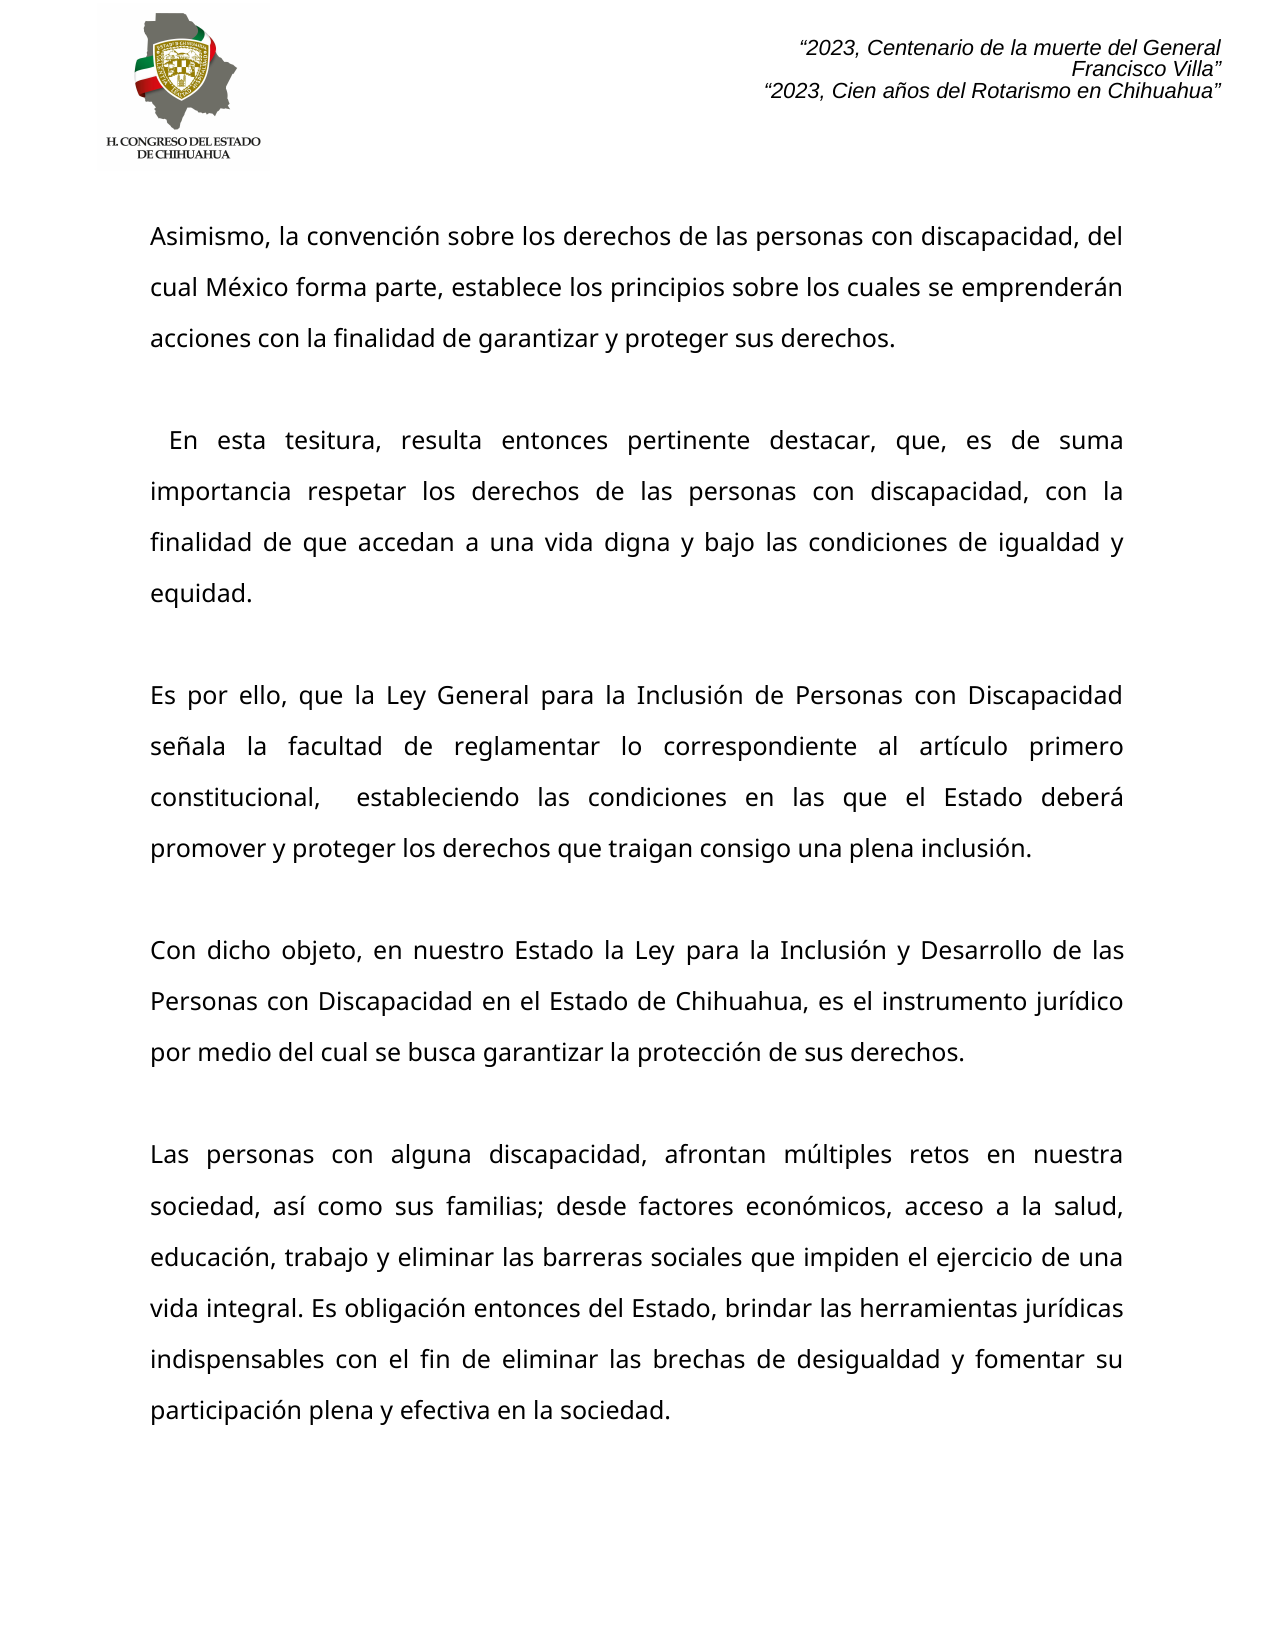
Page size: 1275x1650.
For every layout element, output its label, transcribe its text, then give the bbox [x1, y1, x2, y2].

picture [97, 3, 271, 171]
text Asimismo, la convención sobre los derechos de las personas con discapacidad, del cual México forma parte, establece los principios sobre los cuales se emprenderán acciones con la finalidad de garantizar y proteger sus derechos. [150, 218, 1125, 354]
text Es por ello, que la Ley General para la Inclusión de Personas con Discapacidad señala la facultad de reglamentar lo correspondiente al artículo primero constitucional, estableciendo las condiciones en las que el Estado deberá promover y proteger los derechos que traigan consigo una plena inclusión. [150, 678, 1125, 865]
text Con dicho objeto, en nuestro Estado la Ley para la Inclusión y Desarrollo de las Personas con Discapacidad en el Estado de Chihuahua, es el instrumento jurídico por medio del cual se busca garantizar la protección de sus derechos. [150, 933, 1125, 1069]
text En esta tesitura, resulta entonces pertinente destacar, que, es de suma importancia respetar los derechos de las personas con discapacidad, con la finalidad de que accedan a una vida digna y bajo las condiciones de igualdad y equidad. [150, 422, 1125, 610]
text Las personas con alguna discapacidad, afrontan múltiples retos en nuestra sociedad, así como sus familias; desde factores económicos, acceso a la salud, educación, trabajo y eliminar las barreras sociales que impiden el ejercicio de una vida integral. Es obligación entonces del Estado, brindar las herramientas jurídicas indispensables con el fin de eliminar las brechas de desigualdad y fomentar su participación plena y efectiva en la sociedad. [150, 1137, 1125, 1426]
